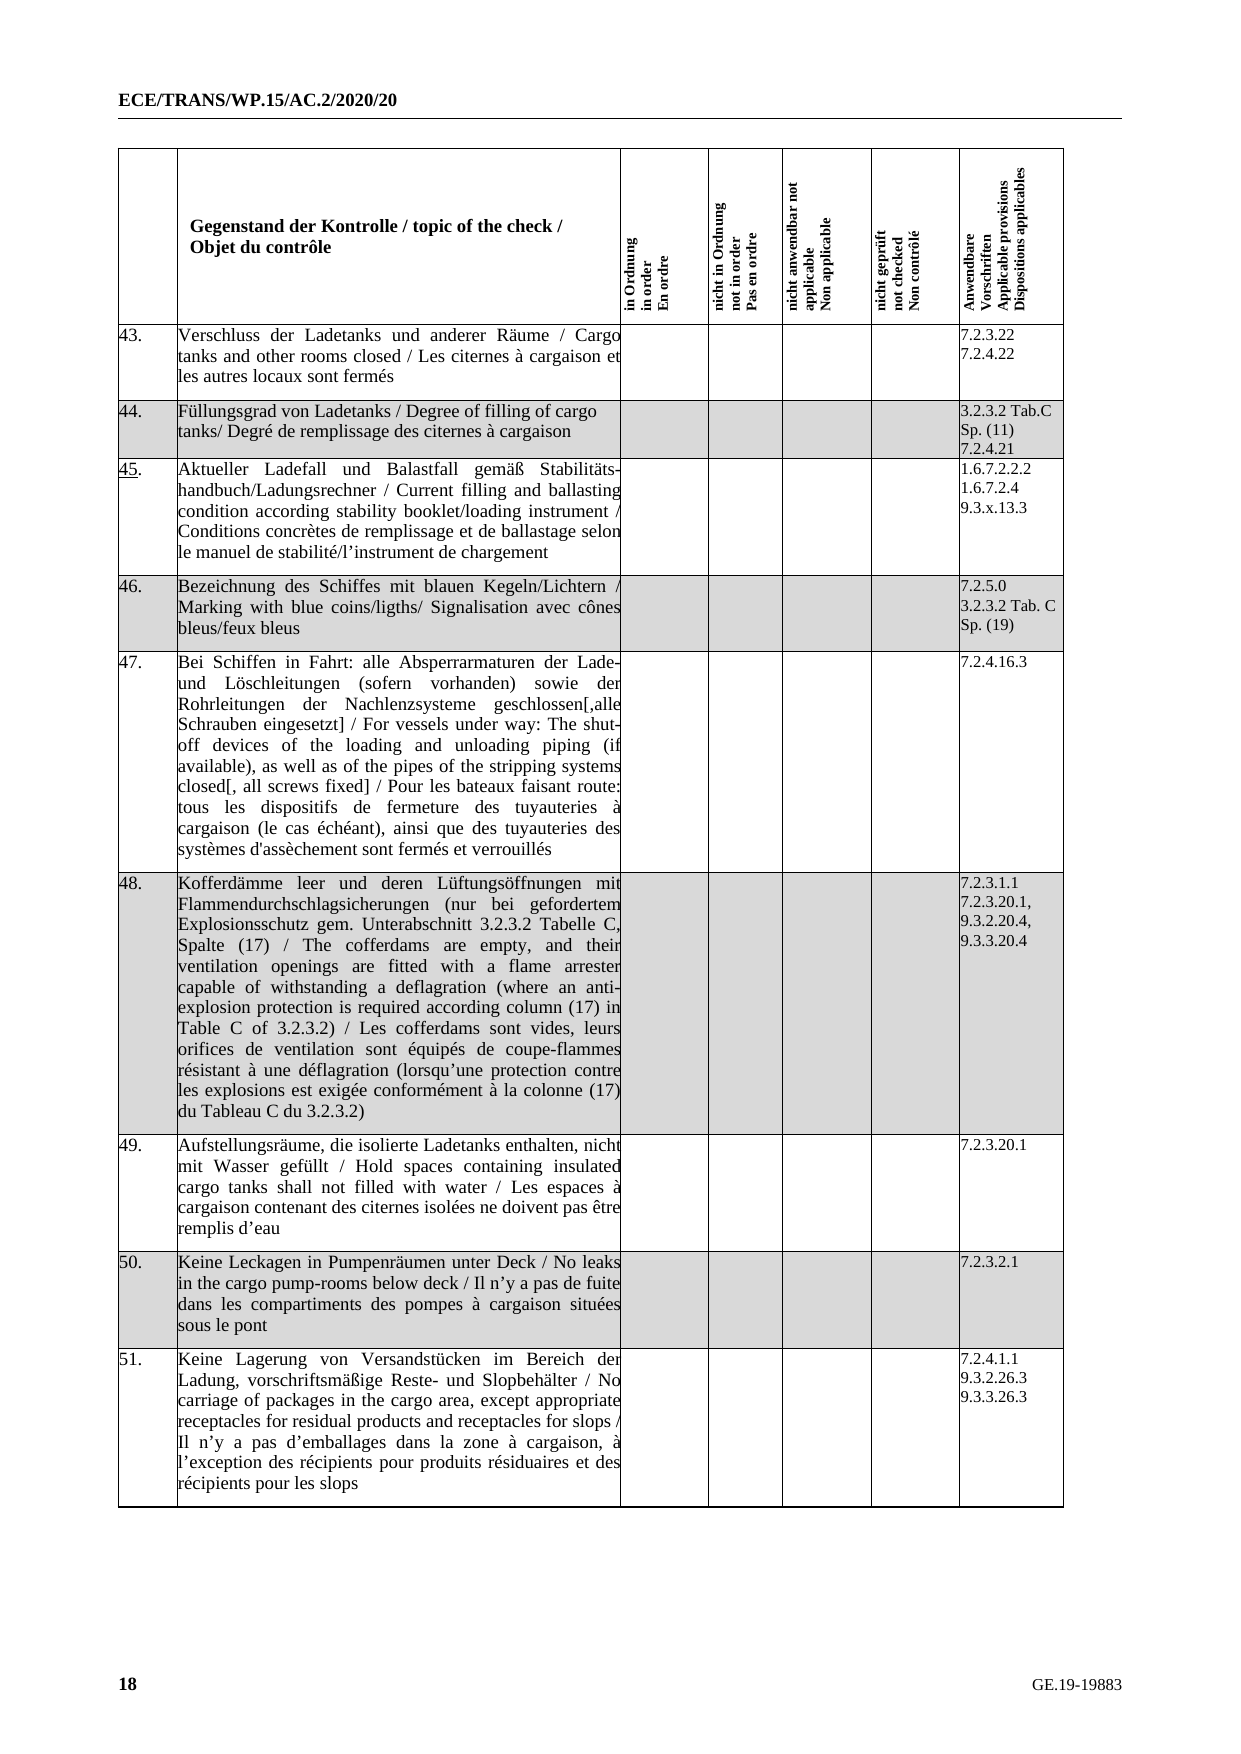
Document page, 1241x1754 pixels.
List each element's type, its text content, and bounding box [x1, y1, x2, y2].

table_header [119, 149, 177, 324]
table_cell [709, 652, 782, 872]
table_cell [872, 873, 959, 1134]
table_cell 7.2.3.22 7.2.4.22 [960, 325, 1063, 399]
table_cell [783, 1135, 871, 1251]
table_header nicht geprüft not checked Non contrôlé [872, 149, 959, 324]
table_cell [621, 401, 708, 458]
table_cell Kofferdämme leer und deren Lüftungsöffnungen mit Flammendurchschlagsicherungen (nur bei gefordertem Explosionsschutz gem. Unterabschnitt 3.2.3.2 Tabelle C, Spalte (17) / The cofferdams are empty, and their ventilation openings are fitted with a flame arrester capable of withstanding a deflagration (where an anti-explosion protection is required according column (17) in Table C of 3.2.3.2) / Les cofferdams sont vides, leurs orifices de ventilation sont équipés de coupe-flammes résistant à une déflagration (lorsqu’une protection contre les explosions est exigée conformément à la colonne (17) du Tableau C du 3.2.3.2) [178, 873, 620, 1134]
table_cell Füllungsgrad von Ladetanks / Degree of filling of cargo tanks/ Degré de remplissage des citernes à cargaison [178, 401, 620, 458]
table_cell [621, 652, 708, 872]
table_cell [783, 1349, 871, 1506]
table_cell 7.2.4.16.3 [960, 652, 1063, 872]
table_cell [783, 873, 871, 1134]
table_cell [621, 576, 708, 651]
table_cell [783, 325, 871, 399]
table_cell [783, 401, 871, 458]
table_header nicht anwendbar not applicable Non applicable [783, 149, 871, 324]
table_cell 7.2.3.1.1 7.2.3.20.1, 9.3.2.20.4, 9.3.3.20.4 [960, 873, 1063, 1134]
table_cell Aktueller Ladefall und Balastfall gemäß Stabilitäts-handbuch/Ladungsrechner / Current filling and ballasting condition according stability booklet/loading instrument / Conditions concrètes de remplissage et de ballastage selon le manuel de stabilité/l’instrument de chargement [178, 459, 620, 575]
table_cell [709, 1349, 782, 1506]
table_cell [709, 459, 782, 575]
table_cell Keine Leckagen in Pumpenräumen unter Deck / No leaks in the cargo pump-rooms below deck / Il n’y a pas de fuite dans les compartiments des pompes à cargaison situées sous le pont [178, 1252, 620, 1348]
table_cell 7.2.3.20.1 [960, 1135, 1063, 1251]
table_cell 44. [119, 401, 177, 458]
table_header in Ordnung in order En ordre [621, 149, 708, 324]
table_cell 51. [119, 1349, 177, 1506]
table_cell [709, 1252, 782, 1348]
table_cell 50. [119, 1252, 177, 1348]
table_cell [783, 459, 871, 575]
table_cell [621, 873, 708, 1134]
table_cell Keine Lagerung von Versandstücken im Bereich der Ladung, vorschriftsmäßige Reste- und Slopbehälter / No carriage of packages in the cargo area, except appropriate receptacles for residual products and receptacles for slops / Il n’y a pas d’emballages dans la zone à cargaison, à l’exception des récipients pour produits résiduaires et des récipients pour les slops [178, 1349, 620, 1506]
table_cell [872, 401, 959, 458]
table_cell 48. [119, 873, 177, 1134]
table_cell [709, 401, 782, 458]
table_cell [621, 1135, 708, 1251]
table_cell [621, 325, 708, 399]
table_cell [783, 652, 871, 872]
table_cell [783, 576, 871, 651]
table_cell [621, 1349, 708, 1506]
table_cell [709, 1135, 782, 1251]
table_cell [709, 576, 782, 651]
table_cell 1.6.7.2.2.2 1.6.7.2.4 9.3.x.13.3 [960, 459, 1063, 575]
table_cell [872, 652, 959, 872]
table_cell 49. [119, 1135, 177, 1251]
table_cell [621, 1252, 708, 1348]
table_cell 45. [119, 459, 177, 575]
table_cell 7.2.4.1.1 9.3.2.26.3 9.3.3.26.3 [960, 1349, 1063, 1506]
table_cell [709, 325, 782, 399]
table_cell Bezeichnung des Schiffes mit blauen Kegeln/Lichtern / Marking with blue coins/ligths/ Signalisation avec cônes bleus/feux bleus [178, 576, 620, 651]
table_cell [872, 1349, 959, 1506]
table_cell Aufstellungsräume, die isolierte Ladetanks enthalten, nicht mit Wasser gefüllt / Hold spaces containing insulated cargo tanks shall not filled with water / Les espaces à cargaison contenant des citernes isolées ne doivent pas être remplis d’eau [178, 1135, 620, 1251]
table_cell 47. [119, 652, 177, 872]
table_cell Verschluss der Ladetanks und anderer Räume / Cargo tanks and other rooms closed / Les citernes à cargaison et les autres locaux sont fermés [178, 325, 620, 399]
table_cell [872, 325, 959, 399]
table_cell [872, 576, 959, 651]
table_header Gegenstand der Kontrolle / topic of the check / Objet du contrôle [178, 149, 620, 324]
table_cell [872, 459, 959, 575]
table_cell 43. [119, 325, 177, 399]
table_cell 7.2.3.2.1 [960, 1252, 1063, 1348]
table_header Anwendbare Vorschriften Applicable provisions Dispositions applicables [960, 149, 1063, 324]
table_cell [872, 1252, 959, 1348]
table_cell 46. [119, 576, 177, 651]
table_cell [872, 1135, 959, 1251]
table_cell 7.2.5.0 3.2.3.2 Tab. C Sp. (19) [960, 576, 1063, 651]
table_cell [621, 459, 708, 575]
table_header nicht in Ordnung not in order Pas en ordre [709, 149, 782, 324]
table_cell [709, 873, 782, 1134]
table_cell 3.2.3.2 Tab.C Sp. (11) 7.2.4.21 [960, 401, 1063, 458]
table_cell [783, 1252, 871, 1348]
table_cell Bei Schiffen in Fahrt: alle Absperrarmaturen der Lade- und Löschleitungen (sofern vorhanden) sowie der Rohrleitungen der Nachlenzsysteme geschlossen[,alle Schrauben eingesetzt] / For vessels under way: The shut-off devices of the loading and unloading piping (if available), as well as of the pipes of the stripping systems closed[, all screws fixed] / Pour les bateaux faisant route: tous les dispositifs de fermeture des tuyauteries à cargaison (le cas échéant), ainsi que des tuyauteries des systèmes d'assèchement sont fermés et verrouillés [178, 652, 620, 872]
